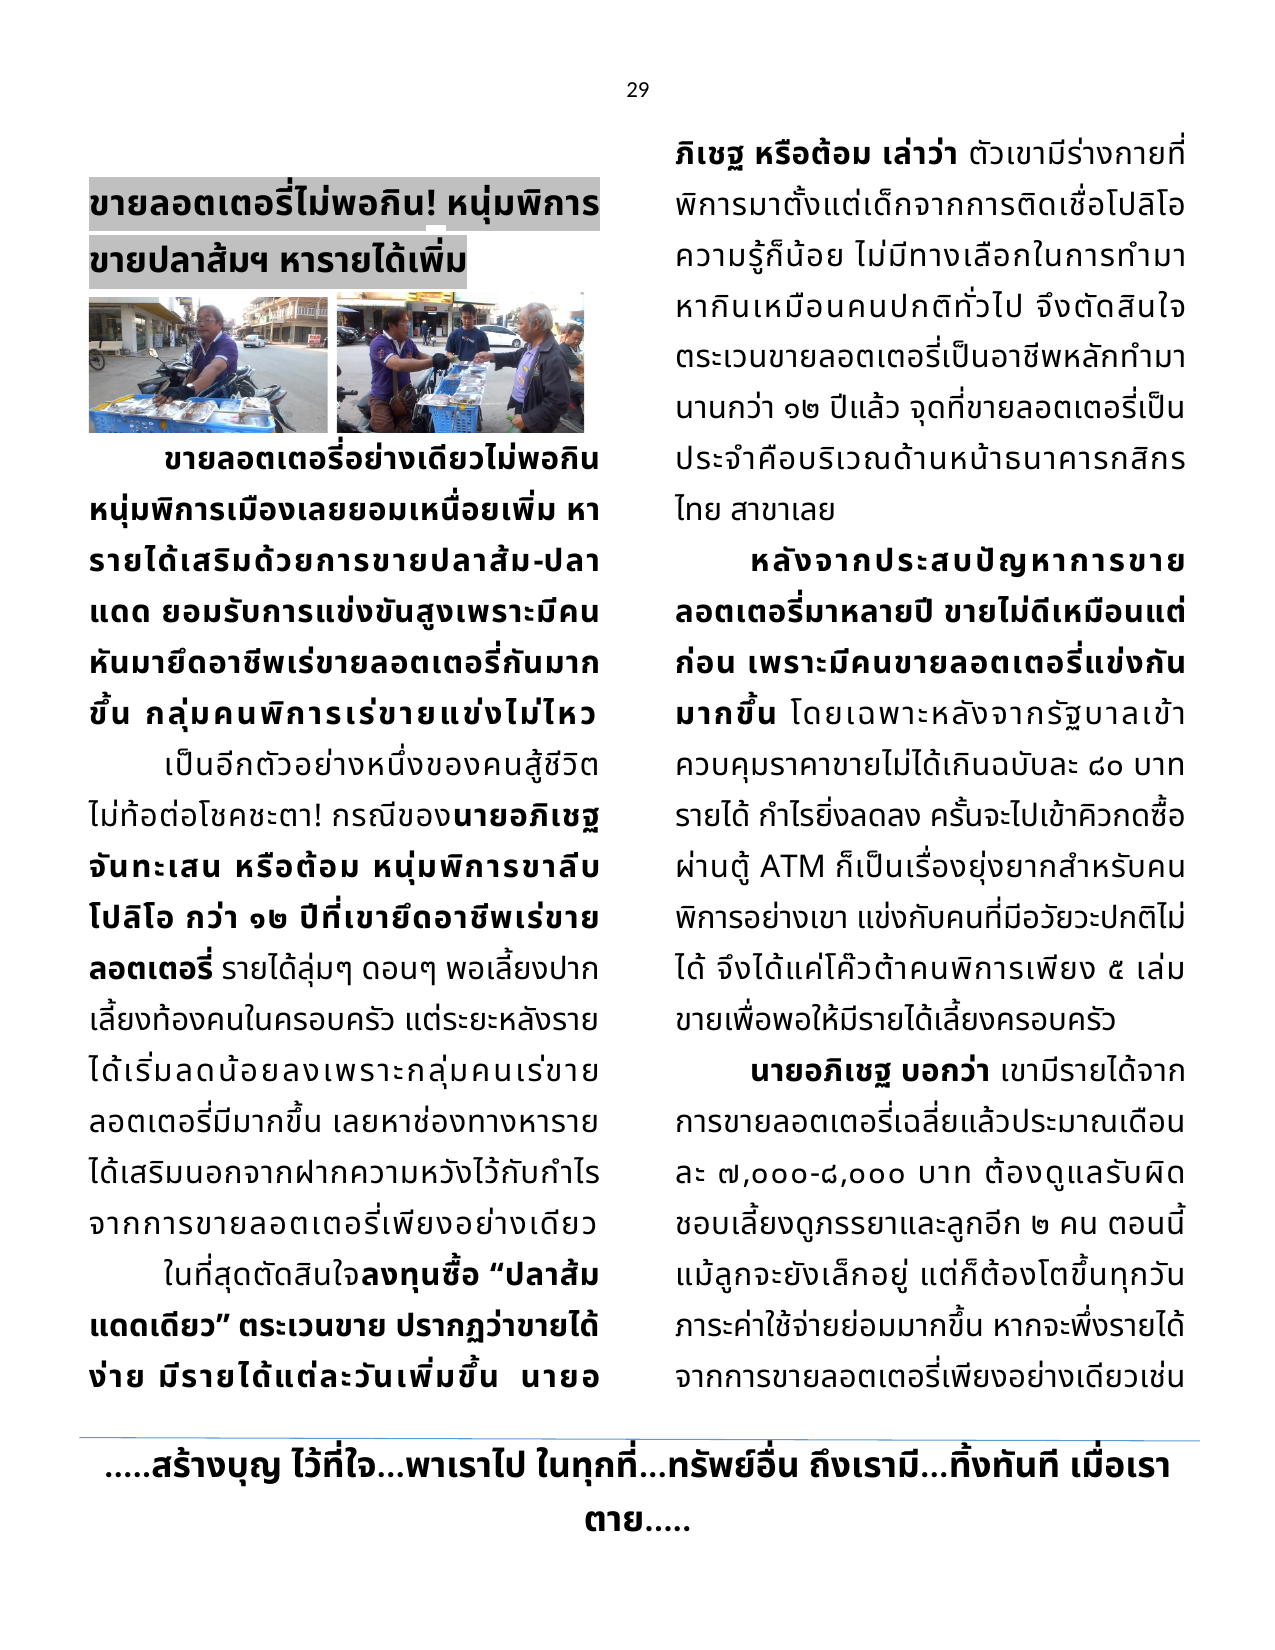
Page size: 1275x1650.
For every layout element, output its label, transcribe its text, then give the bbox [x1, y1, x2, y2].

picture [88, 297, 328, 433]
text หลังจากประสบปัญหาการขายลอตเตอรี่มาหลายปี ขายไม่ดีเหมือนแต่ก่อน เพราะมีคนขายลอตเตอรี่แข่งกันมากขึ้น โดยเฉพาะหลังจากรัฐบาลเข้าควบคุมราคาขายไม่ได้เกินฉบับละ ๘๐ บาท รายได้ กำไรยิ่งลดลง ครั้นจะไปเข้าคิวกดซื้อผ่านตู้ ATM ก็เป็นเรื่องยุ่งยากสำหรับคนพิการอย่างเขา แข่งกับคนที่มีอวัยวะปกติไม่ได้ จึงได้แค่โค๊วต้าคนพิการเพียง ๕ เล่ม ขายเพื่อพอให้มีรายได้เลี้ยงครอบครัว [675, 538, 1186, 1044]
text ขายลอตเตอรี่อย่างเดียวไม่พอกิน หนุ่มพิการเมืองเลยยอมเหนื่อยเพิ่ม หารายได้เสริมด้วยการขายปลาส้ม-ปลาแดด ยอมรับการแข่งขันสูงเพราะมีคนหันมายึดอาชีพเร่ขายลอตเตอรี่กันมากขึ้น กลุ่มคนพิการเร่ขายแข่งไม่ไหว เป็นอีกตัวอย่างหนึ่งของคนสู้ชีวิต ไม่ท้อต่อโชคชะตา! กรณีของนายอภิเชฐ จันทะเสน หรือต้อม หนุ่มพิการขาลีบโปลิโอ กว่า ๑๒ ปีที่เขายึดอาชีพเร่ขายลอตเตอรี่ รายได้ลุ่มๆ ดอนๆ พอเลี้ยงปากเลี้ยงท้องคนในครอบครัว แต่ระยะหลังรายได้เริ่มลดน้อยลงเพราะกลุ่มคนเร่ขายลอตเตอรี่มีมากขึ้น เลยหาช่องทางหารายได้เสริมนอกจากฝากความหวังไว้กับกำไรจากการขายลอตเตอรี่เพียงอย่างเดียว ในที่สุดตัดสินใจลงทุนซื้อ “ปลาส้มแดดเดียว” ตระเวนขาย ปรากฏว่าขายได้ง่าย มีรายได้แต่ละวันเพิ่มขึ้น นายอภิเชฐ หรือต้อม เล่าว่า ตัวเขามีร่างกายที่พิการมาตั้งแต่เด็กจากการติดเชื่อโปลิโอ ความรู้ก็น้อย ไม่มีทางเลือกในการทำมาหากินเหมือนคนปกติทั่วไป จึงตัดสินใจตระเวนขายลอตเตอรี่เป็นอาชีพหลักทำมานานกว่า ๑๒ ปีแล้ว จุดที่ขายลอตเตอรี่เป็นประจำคือบริเวณด้านหน้าธนาคารกสิกรไทย สาขาเลย [89, 436, 600, 1402]
picture [336, 292, 585, 433]
text ขายลอตเตอรี่อย่างเดียวไม่พอกิน หนุ่มพิการเมืองเลยยอมเหนื่อยเพิ่ม หารายได้เสริมด้วยการขายปลาส้ม-ปลาแดด ยอมรับการแข่งขันสูงเพราะมีคนหันมายึดอาชีพเร่ขายลอตเตอรี่กันมากขึ้น กลุ่มคนพิการเร่ขายแข่งไม่ไหว เป็นอีกตัวอย่างหนึ่งของคนสู้ชีวิต ไม่ท้อต่อโชคชะตา! กรณีของนายอภิเชฐ จันทะเสน หรือต้อม หนุ่มพิการขาลีบโปลิโอ กว่า ๑๒ ปีที่เขายึดอาชีพเร่ขายลอตเตอรี่ รายได้ลุ่มๆ ดอนๆ พอเลี้ยงปากเลี้ยงท้องคนในครอบครัว แต่ระยะหลังรายได้เริ่มลดน้อยลงเพราะกลุ่มคนเร่ขายลอตเตอรี่มีมากขึ้น เลยหาช่องทางหารายได้เสริมนอกจากฝากความหวังไว้กับกำไรจากการขายลอตเตอรี่เพียงอย่างเดียว ในที่สุดตัดสินใจลงทุนซื้อ “ปลาส้มแดดเดียว” ตระเวนขาย ปรากฏว่าขายได้ง่าย มีรายได้แต่ละวันเพิ่มขึ้น นายอภิเชฐ หรือต้อม เล่าว่า ตัวเขามีร่างกายที่พิการมาตั้งแต่เด็กจากการติดเชื่อโปลิโอ ความรู้ก็น้อย ไม่มีทางเลือกในการทำมาหากินเหมือนคนปกติทั่วไป จึงตัดสินใจตระเวนขายลอตเตอรี่เป็นอาชีพหลักทำมานานกว่า ๑๒ ปีแล้ว จุดที่ขายลอตเตอรี่เป็นประจำคือบริเวณด้านหน้าธนาคารกสิกรไทย สาขาเลย [675, 131, 1186, 535]
text ขายลอตเตอรี่ไม่พอกิน! หนุ่มพิการขายปลาส้มฯ หารายได้เพิ่ม [89, 225, 600, 289]
